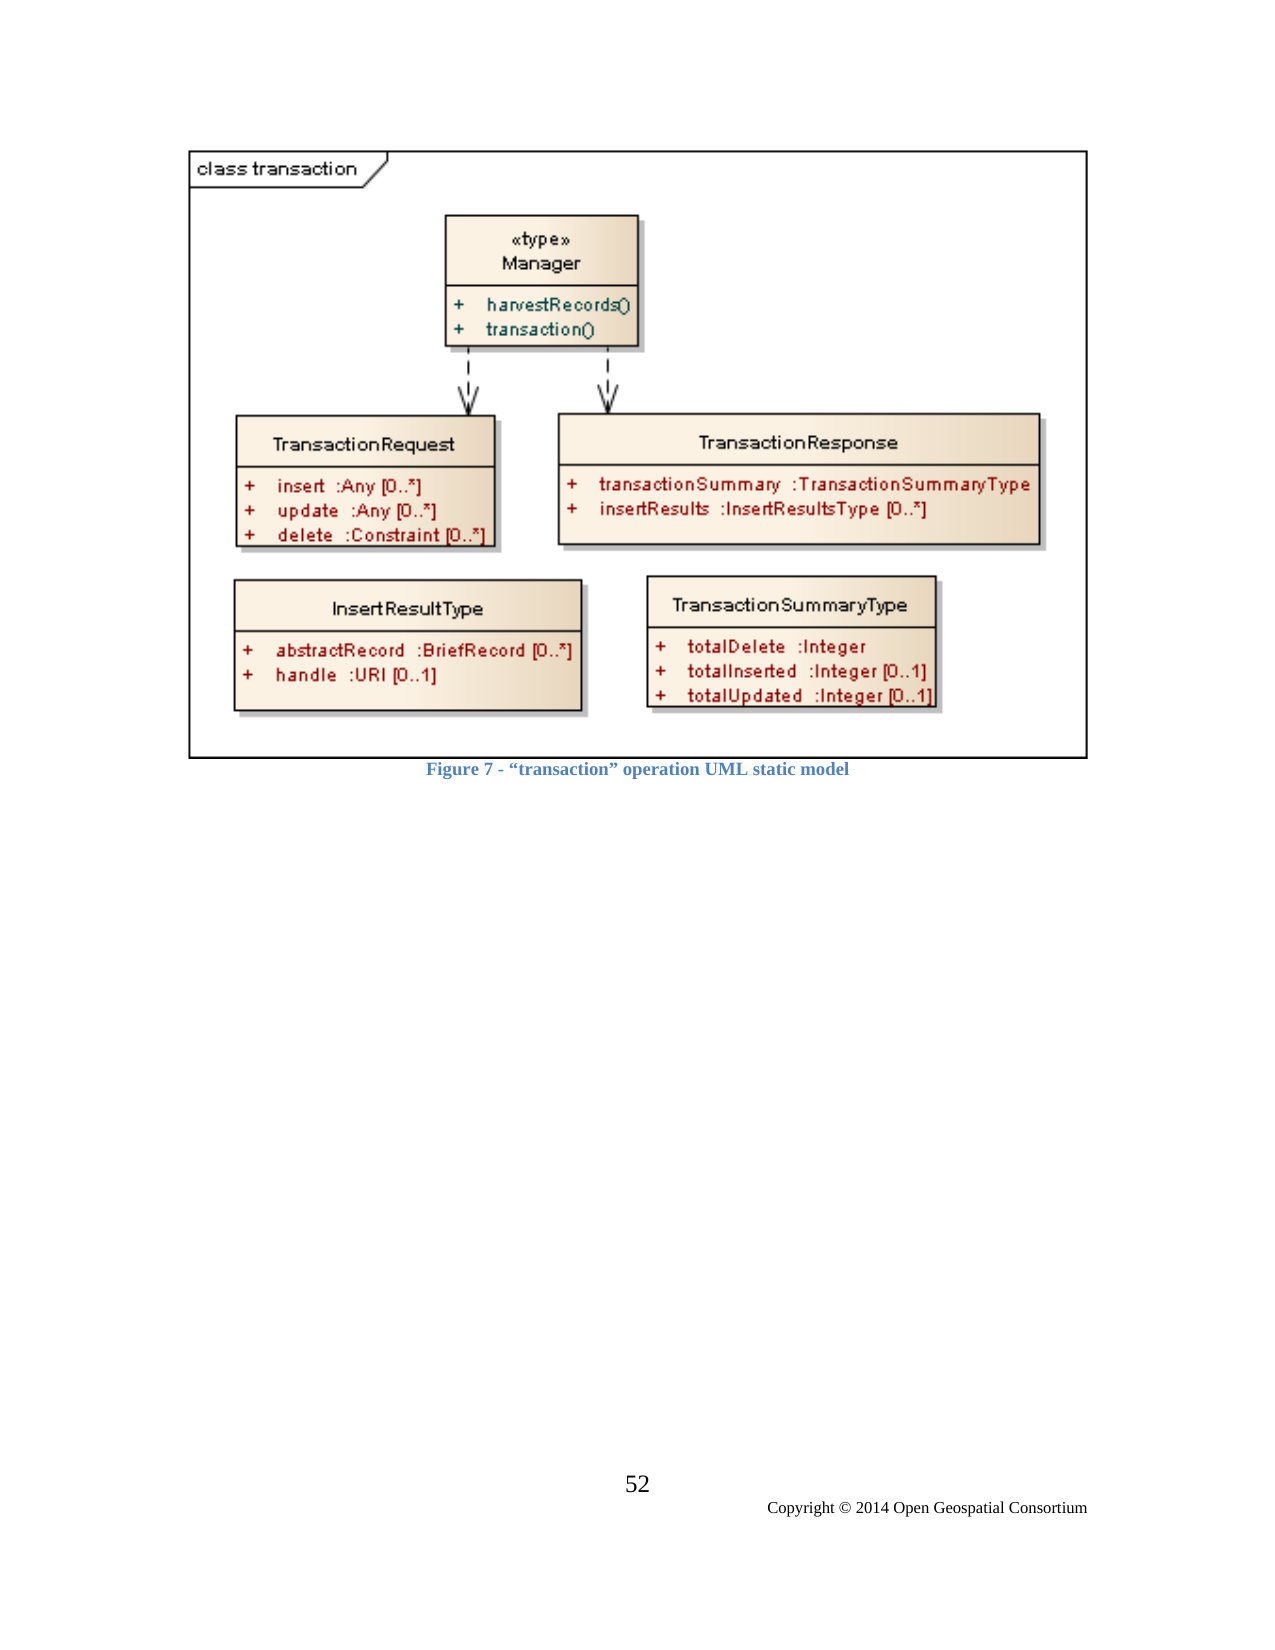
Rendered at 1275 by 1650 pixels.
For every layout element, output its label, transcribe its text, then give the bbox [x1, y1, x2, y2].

picture [187, 150, 1088, 759]
